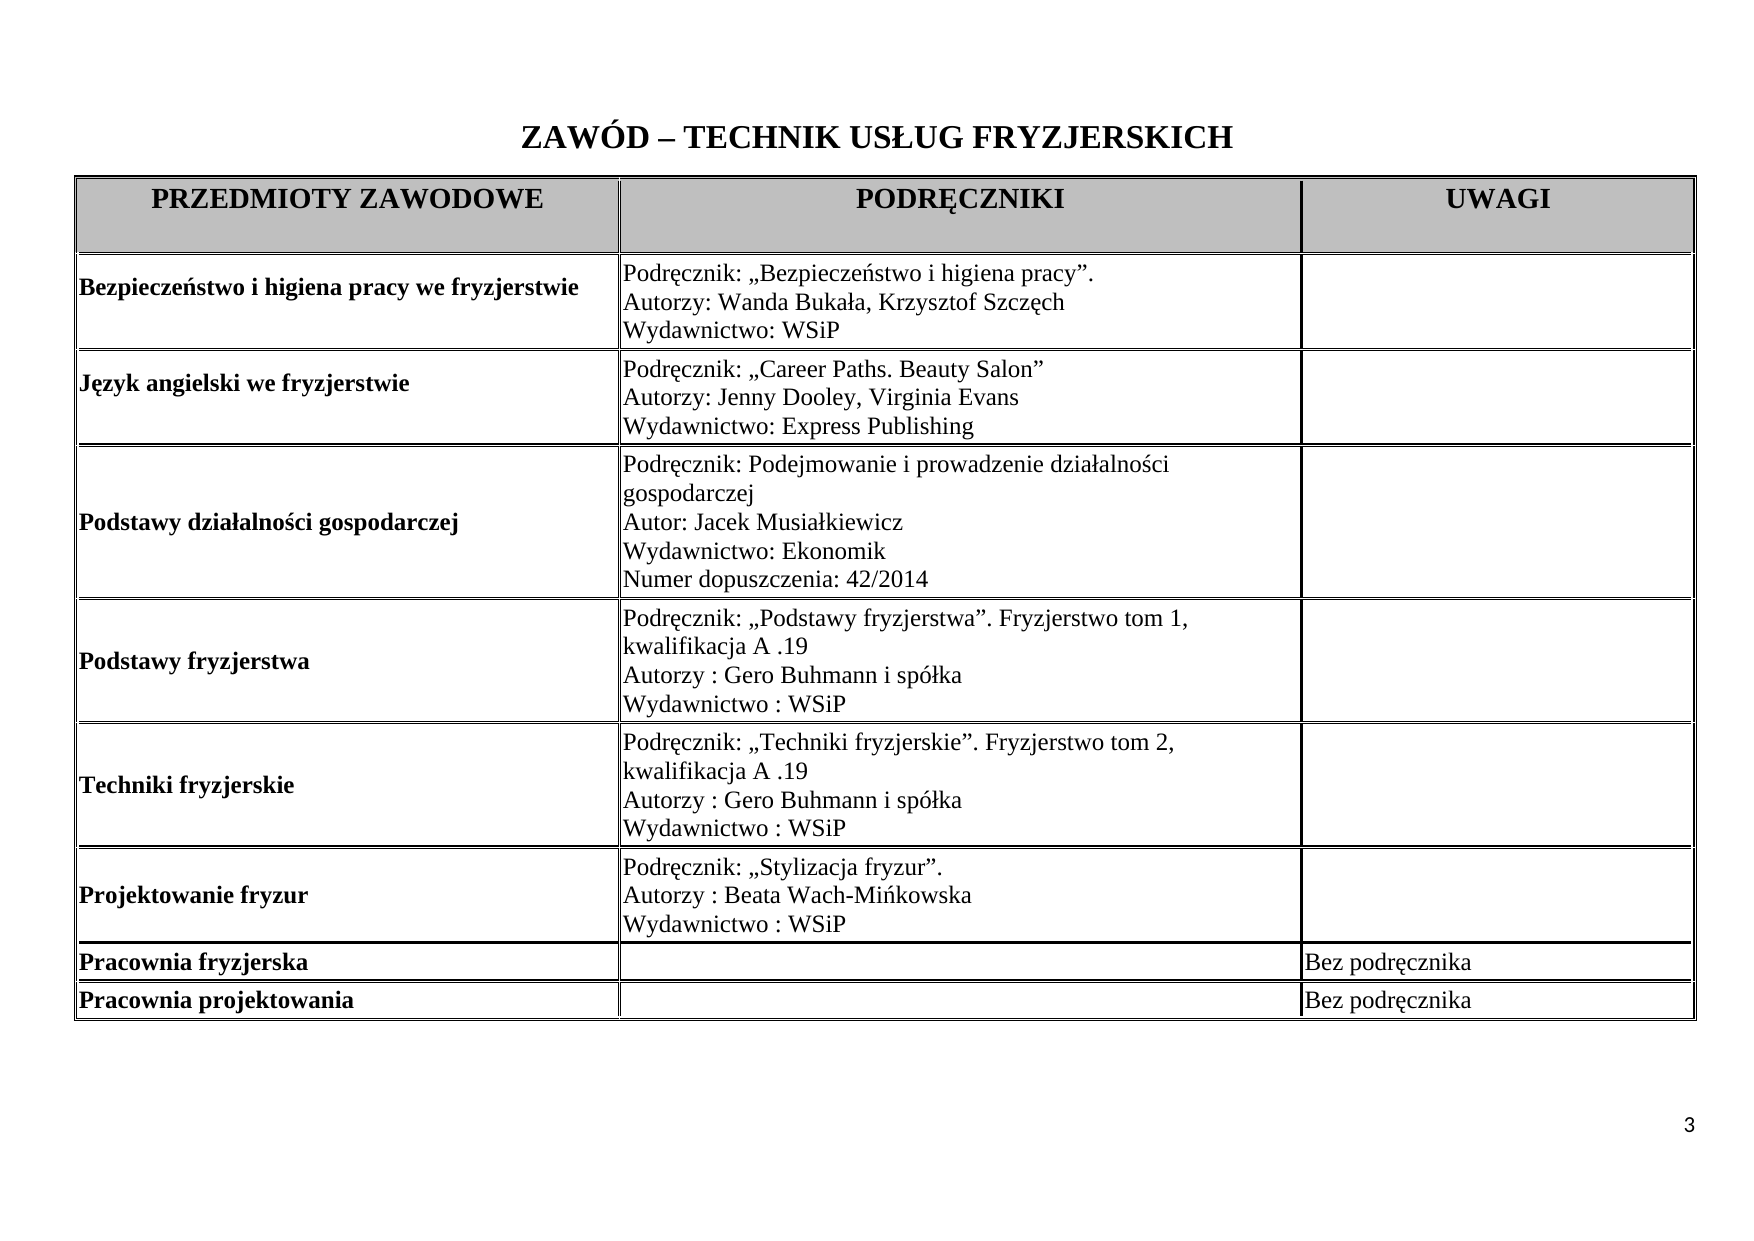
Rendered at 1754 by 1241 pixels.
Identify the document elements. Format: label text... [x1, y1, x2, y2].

table_cell Podręcznik: „Career Paths. Beauty Salon” Autorzy: Jenny Dooley, Virginia Evans Wydawnictwo: Express Publishing [621, 351, 1300, 443]
table_cell Podręcznik: Podejmowanie i prowadzenie działalności gospodarczej Autor: Jacek Musiałkiewicz Wydawnictwo: Ekonomik Numer dopuszczenia: 42/2014 [621, 447, 1300, 596]
table_cell Bez podręcznika [1301, 979, 1694, 1017]
text ZAWÓD – TECHNIK USŁUG FRYZJERSKICH [59, 117, 1695, 155]
table_cell Podstawy fryzjerstwa [77, 596, 618, 721]
table_cell Podręcznik: „Stylizacja fryzur”. Autorzy : Beata Wach-Mińkowska Wydawnictwo : WSiP [621, 849, 1300, 941]
table_cell [621, 944, 1300, 979]
table_cell Bezpieczeństwo i higiena pracy we fryzjerstwie [75, 252, 619, 347]
table_cell Podręcznik: „Bezpieczeństwo i higiena pracy”. Autorzy: Wanda Bukała, Krzysztof Szczęch Wydawnictwo: WSiP [621, 255, 1300, 347]
table_cell [1303, 443, 1694, 596]
table_cell [620, 983, 1301, 1017]
table_cell Podręcznik: „Techniki fryzjerskie”. Fryzjerstwo tom 2, kwalifikacja A .19 Autorzy : Gero Buhmann i spółka Wydawnictwo : WSiP [621, 724, 1300, 845]
table_cell [1303, 348, 1694, 443]
table_cell Język angielski we fryzjerstwie [77, 348, 618, 443]
table_cell Podręcznik: „Podstawy fryzjerstwa”. Fryzjerstwo tom 1, kwalifikacja A .19 Autorzy : Gero Buhmann i spółka Wydawnictwo : WSiP [621, 600, 1300, 721]
table_header PRZEDMIOTY ZAWODOWE [77, 179, 619, 252]
table_cell Pracownia projektowania [77, 979, 619, 1017]
table_cell [1303, 596, 1694, 721]
table_cell [1301, 721, 1695, 845]
table_cell [1301, 252, 1695, 347]
table_cell Podstawy działalności gospodarczej [77, 443, 618, 596]
table_cell [1303, 845, 1694, 941]
table_header UWAGI [1301, 179, 1693, 252]
table_cell Bez podręcznika [1303, 941, 1693, 979]
table_cell Pracownia fryzjerska [77, 941, 618, 979]
table_cell Projektowanie fryzur [77, 845, 618, 941]
table_cell Techniki fryzjerskie [75, 721, 619, 845]
table_header PODRĘCZNIKI [620, 179, 1301, 252]
